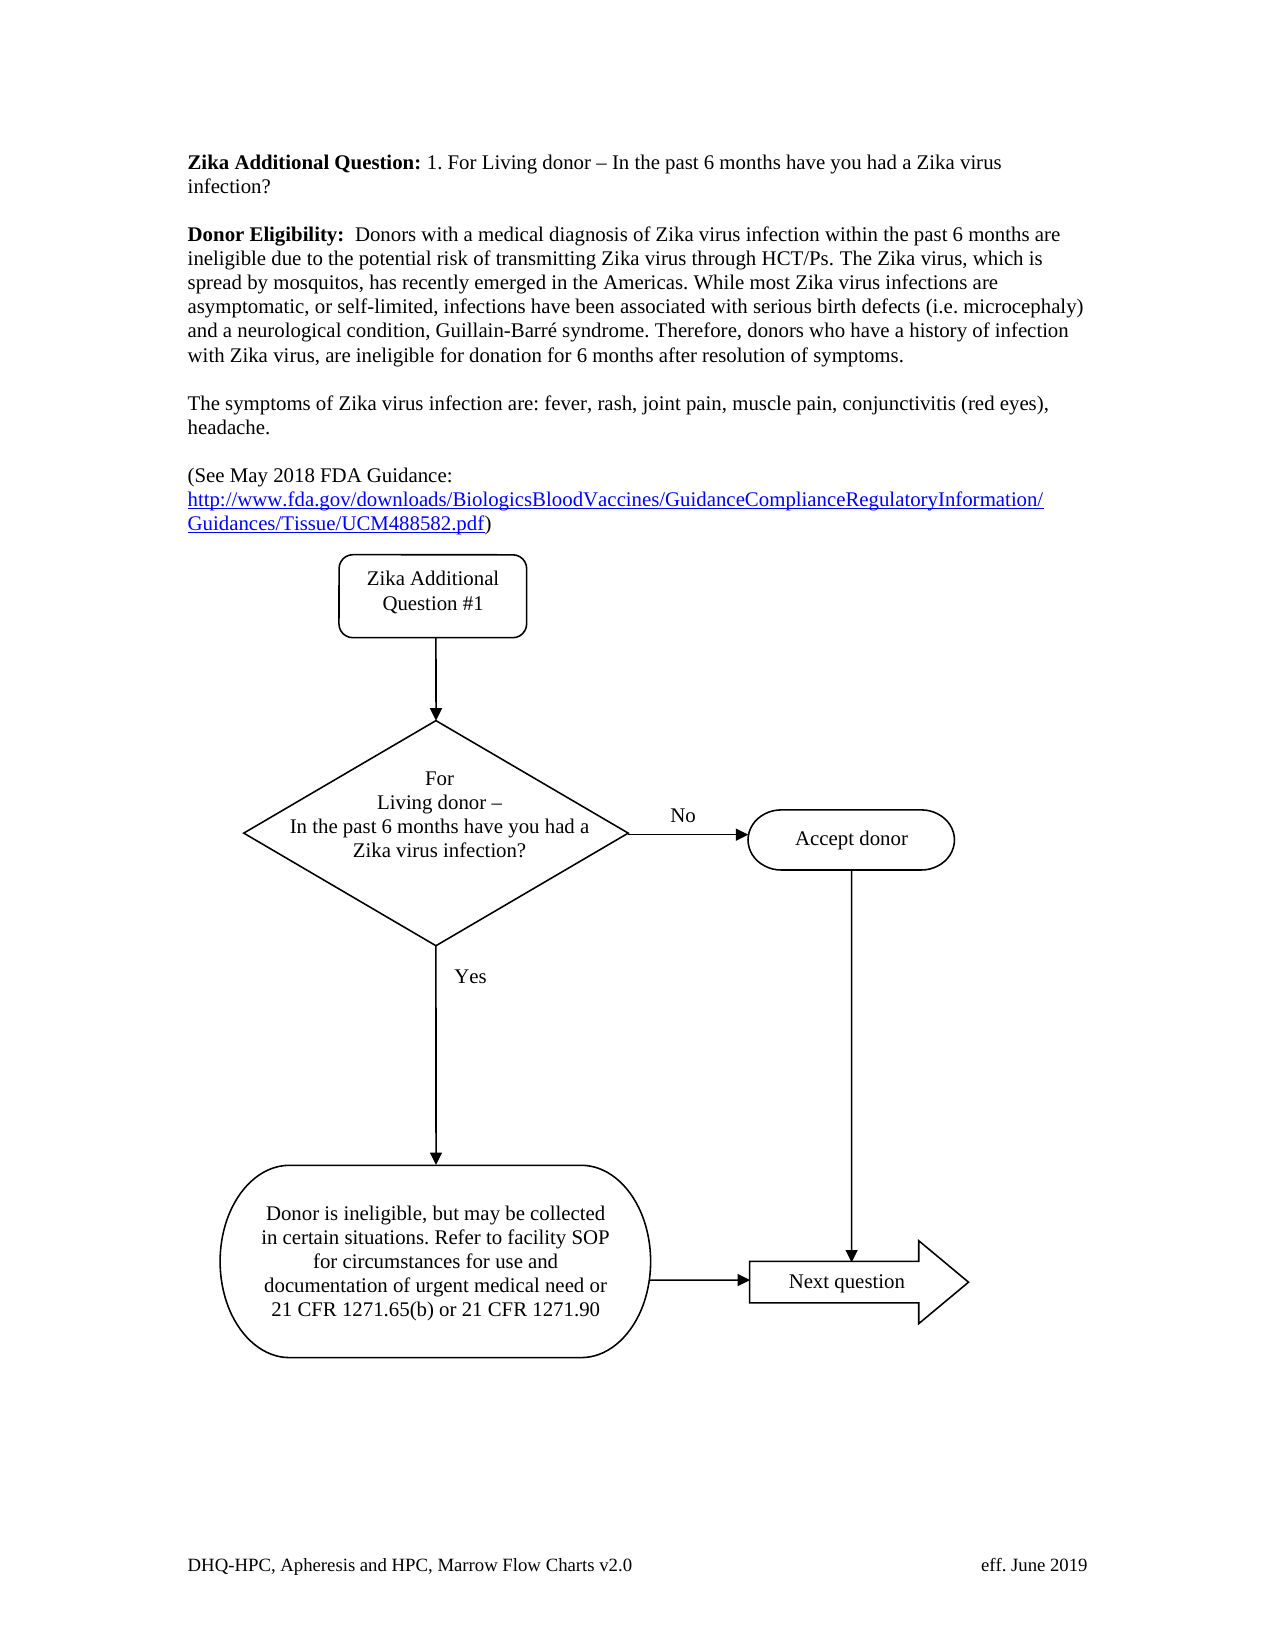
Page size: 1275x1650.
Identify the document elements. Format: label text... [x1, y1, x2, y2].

text Donor Eligibility: Donors with a medical diagnosis of Zika virus infection within the past 6 months are ineligible due to the potential risk of transmitting Zika virus through HCT/Ps. The Zika virus, which is spread by mosquitos, has recently emerged in the Americas. While most Zika virus infections are asymptomatic, or self-limited, infections have been associated with serious birth defects (i.e. microcephaly) and a neurological condition, Guillain-Barré syndrome. Therefore, donors who have a history of infection with Zika virus, are ineligible for donation for 6 months after resolution of symptoms. [187, 222, 1087, 367]
text The symptoms of Zika virus infection are: fever, rash, joint pain, muscle pain, conjunctivitis (red eyes), headache. [187, 391, 1087, 439]
text (See May 2018 FDA Guidance: http://www.fda.gov/downloads/BiologicsBloodVaccines/GuidanceComplianceRegulatoryInformation/Guidances/Tissue/UCM488582.pdf)Zika Additional Question: 2. For living donor – In the past 6 months have you lived in or traveled to an area with an increased risk for Zika virus transmission? (Have donor review list of locations on CDC webpage https://www.cdc.gov/zika/areasatrisk.html.) [187, 463, 1087, 535]
text Zika Additional Question: 1. For Living donor – In the past 6 months have you had a Zika virus infection? [187, 150, 1087, 198]
